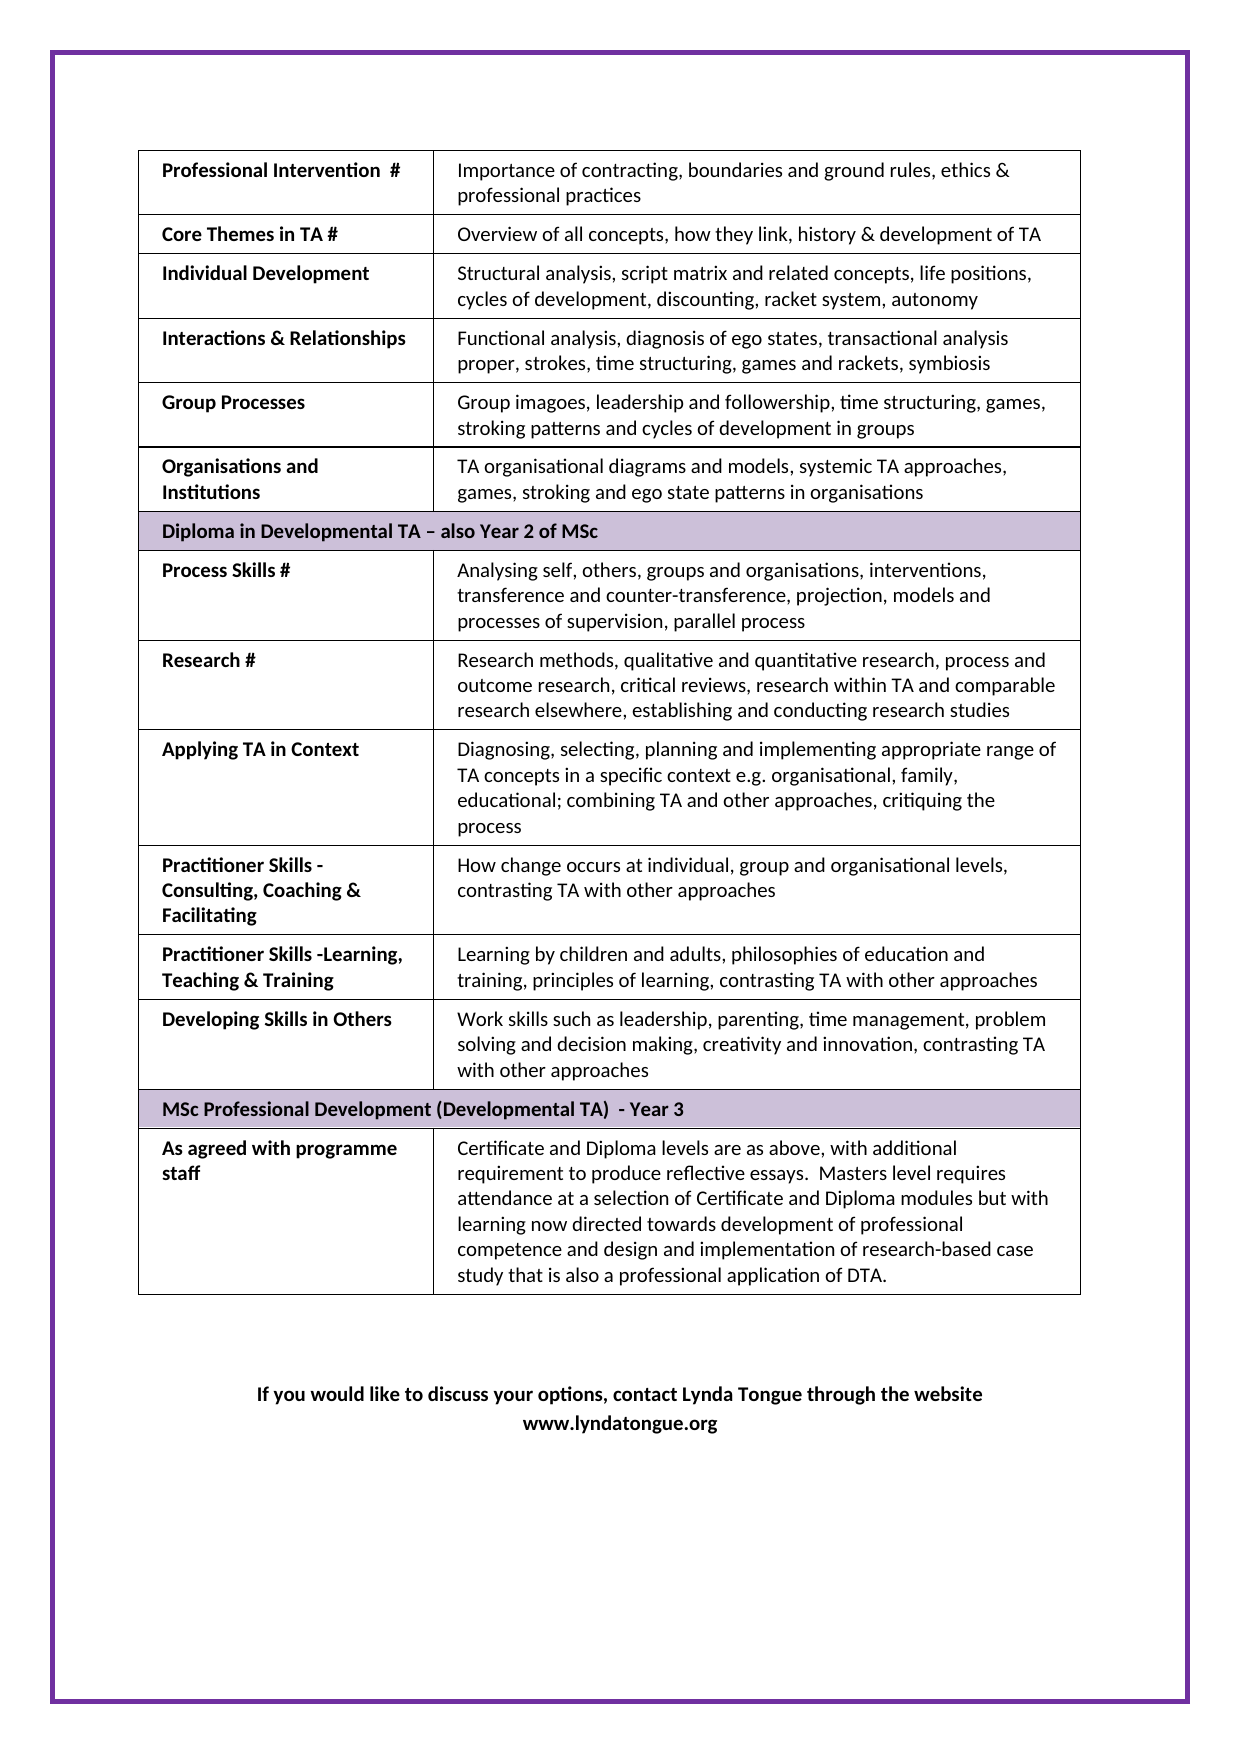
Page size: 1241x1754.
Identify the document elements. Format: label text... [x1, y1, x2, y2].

table_cell Individual Development [139, 254, 433, 318]
table_cell How change occurs at individual, group and organisational levels, contrasting TA with other approaches [434, 846, 1080, 934]
table_cell Functional analysis, diagnosis of ego states, transactional analysis proper, strokes, time structuring, games and rackets, symbiosis [434, 319, 1080, 382]
table_cell Applying TA in Context [139, 730, 433, 844]
text If you would like to discuss your options, contact Lynda Tongue through the website [150, 1381, 1090, 1406]
table_cell Organisations and Institutions [139, 448, 433, 511]
table_cell Diagnosing, selecting, planning and implementing appropriate range of TA concepts in a specific context e.g. organisational, family, educational; combining TA and other approaches, critiquing the process [434, 730, 1080, 844]
table_cell MSc Professional Development (Developmental TA) - Year 3 [139, 1090, 1080, 1127]
table_cell Diploma in Developmental TA – also Year 2 of MSc [139, 512, 1080, 550]
table_cell Developing Skills in Others [139, 1000, 433, 1088]
table_cell Structural analysis, script matrix and related concepts, life positions, cycles of development, discounting, racket system, autonomy [434, 254, 1080, 318]
table_cell Interactions & Relationships [139, 319, 433, 382]
table_cell Professional Intervention # [139, 151, 433, 214]
table_cell As agreed with programme staff [139, 1129, 433, 1293]
table_cell Group Processes [139, 383, 433, 446]
table_cell Practitioner Skills -Consulting, Coaching & Facilitating [139, 846, 433, 934]
table_cell Group imagoes, leadership and followership, time structuring, games, stroking patterns and cycles of development in groups [434, 383, 1080, 446]
table_cell Process Skills # [139, 551, 433, 639]
table_cell Core Themes in TA # [139, 215, 433, 253]
table_cell Importance of contracting, boundaries and ground rules, ethics & professional practices [434, 151, 1080, 214]
table_cell Research methods, qualitative and quantitative research, process and outcome research, critical reviews, research within TA and comparable research elsewhere, establishing and conducting research studies [434, 641, 1080, 729]
table_cell Learning by children and adults, philosophies of education and training, principles of learning, contrasting TA with other approaches [434, 935, 1080, 999]
table_cell Analysing self, others, groups and organisations, interventions, transference and counter-transference, projection, models and processes of supervision, parallel process [434, 551, 1080, 639]
table_cell Work skills such as leadership, parenting, time management, problem solving and decision making, creativity and innovation, contrasting TA with other approaches [434, 1000, 1080, 1088]
table_cell Overview of all concepts, how they link, history & development of TA [434, 215, 1080, 253]
text www.lyndatongue.org [150, 1410, 1090, 1436]
table_cell Practitioner Skills -Learning, Teaching & Training [139, 935, 433, 999]
table_cell Research # [139, 641, 433, 729]
table_cell TA organisational diagrams and models, systemic TA approaches, games, stroking and ego state patterns in organisations [434, 448, 1080, 511]
table_cell Certificate and Diploma levels are as above, with additional requirement to produce reflective essays. Masters level requires attendance at a selection of Certificate and Diploma modules but with learning now directed towards development of professional competence and design and implementation of research-based case study that is also a professional application of DTA. [434, 1129, 1080, 1293]
